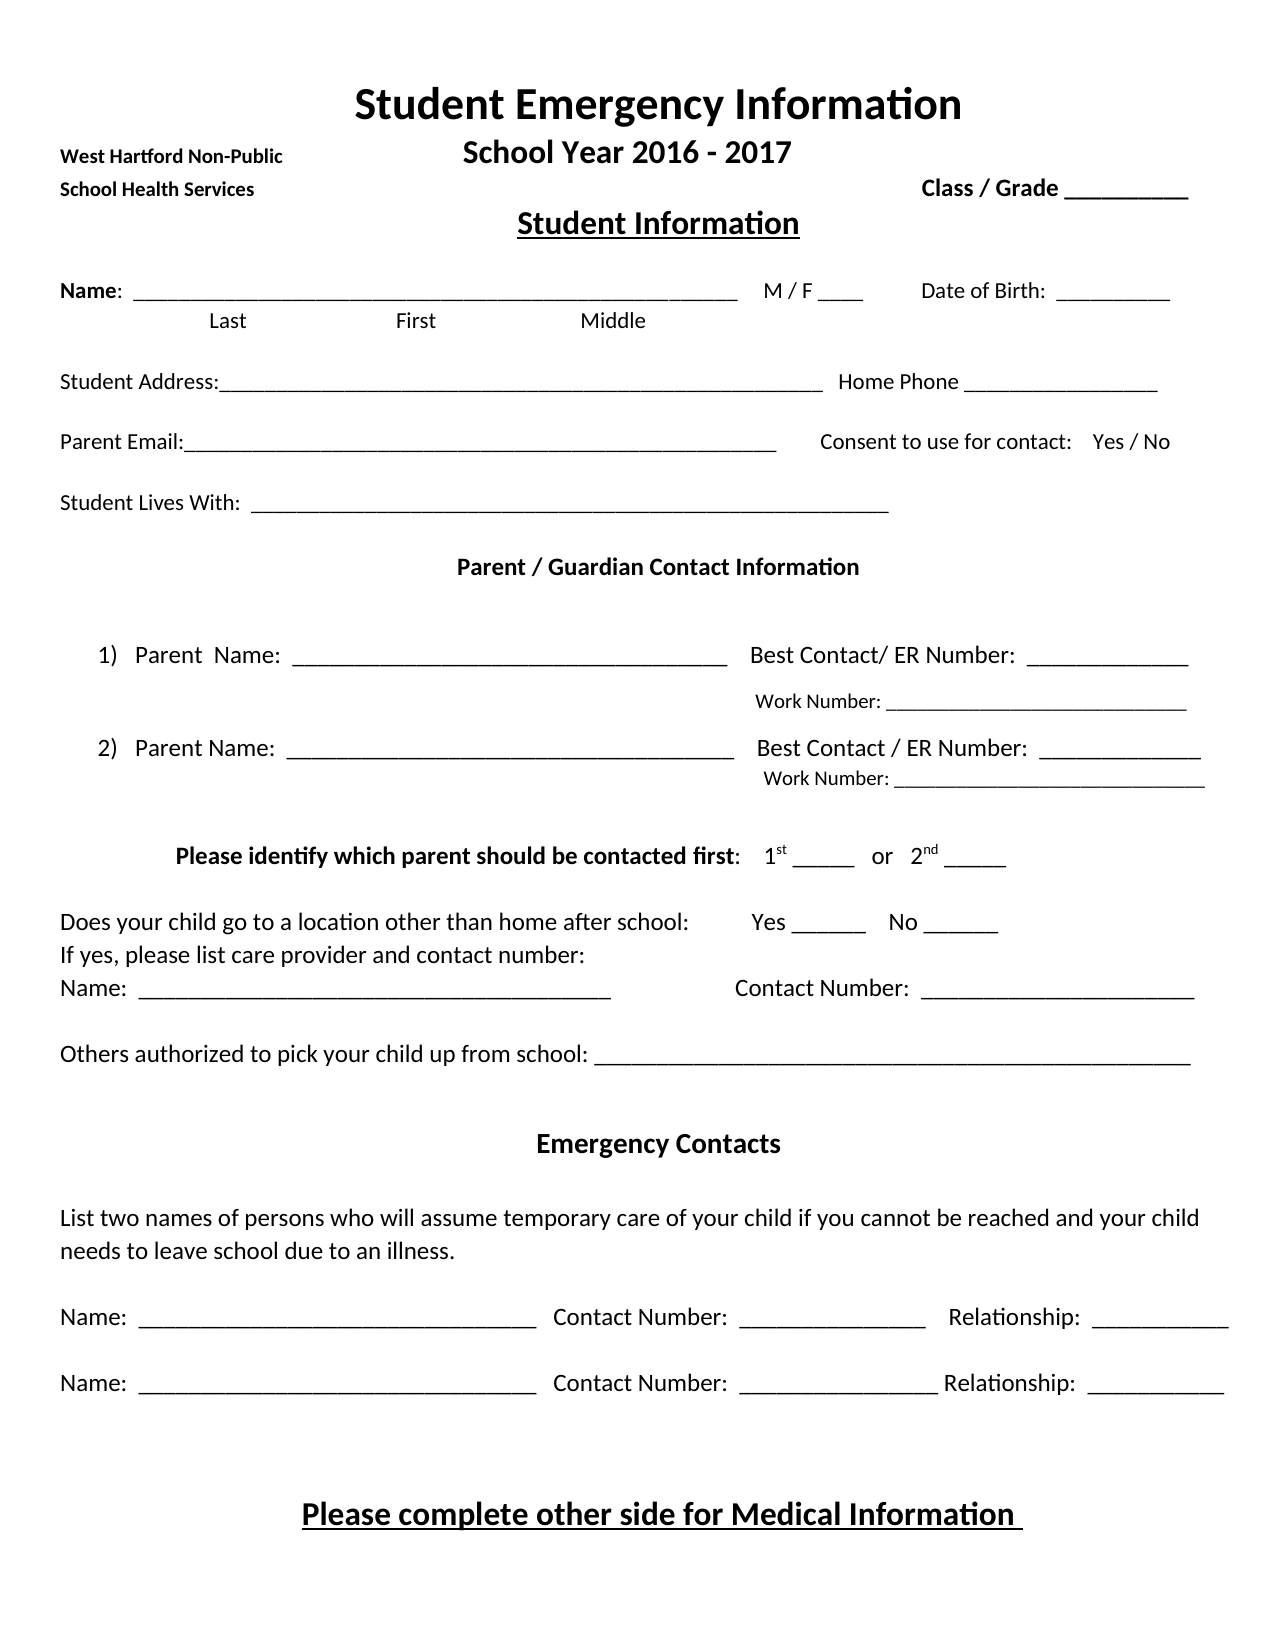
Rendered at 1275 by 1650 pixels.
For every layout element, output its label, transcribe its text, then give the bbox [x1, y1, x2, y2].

text Does your child go to a location other than home after school: Yes ______ No ______ [60, 906, 1257, 937]
text Name: ________________________________ Contact Number: ________________ Relationship: ___________ [60, 1367, 1257, 1398]
text List two names of persons who will assume temporary care of your child if you cannot be reached and your child needs to leave school due to an illness. [60, 1202, 1257, 1266]
text Name: _____________________________________________________ M / F ____ Date of Birth: __________ [60, 276, 1257, 304]
text Parent Email:____________________________________________________ Consent to use for contact: Yes / No [60, 427, 1257, 455]
list Work Number: ______________________________ [135, 766, 1257, 791]
text Emergency Contacts [60, 1126, 1257, 1161]
text Last First Middle [60, 307, 1257, 334]
text Student Lives With: ________________________________________________________ [60, 488, 1257, 516]
text Student Address:_____________________________________________________ Home Phone _________________ [60, 367, 1257, 395]
text Work Number: _____________________________ [60, 688, 1257, 714]
text Please complete other side for Medical Information [60, 1493, 1257, 1534]
text Name: ______________________________________ Contact Number: ______________________ [60, 972, 1257, 1003]
text Others authorized to pick your child up from school: ________________________________________________ [60, 1038, 1257, 1068]
list Parent Name: ___________________________________ Best Contact/ ER Number: _____________ [97, 639, 1257, 669]
list Parent Name: ____________________________________ Best Contact / ER Number: _____________ [97, 733, 1257, 763]
text Name: ________________________________ Contact Number: _______________ Relationship: ___________ [60, 1301, 1257, 1332]
text Parent / Guardian Contact Information [60, 551, 1257, 581]
text If yes, please list care provider and contact number: [60, 939, 1257, 970]
text Student Information [60, 202, 1257, 243]
text Please identify which parent should be contacted first: 1st _____ or 2nd _____ [60, 840, 1257, 871]
